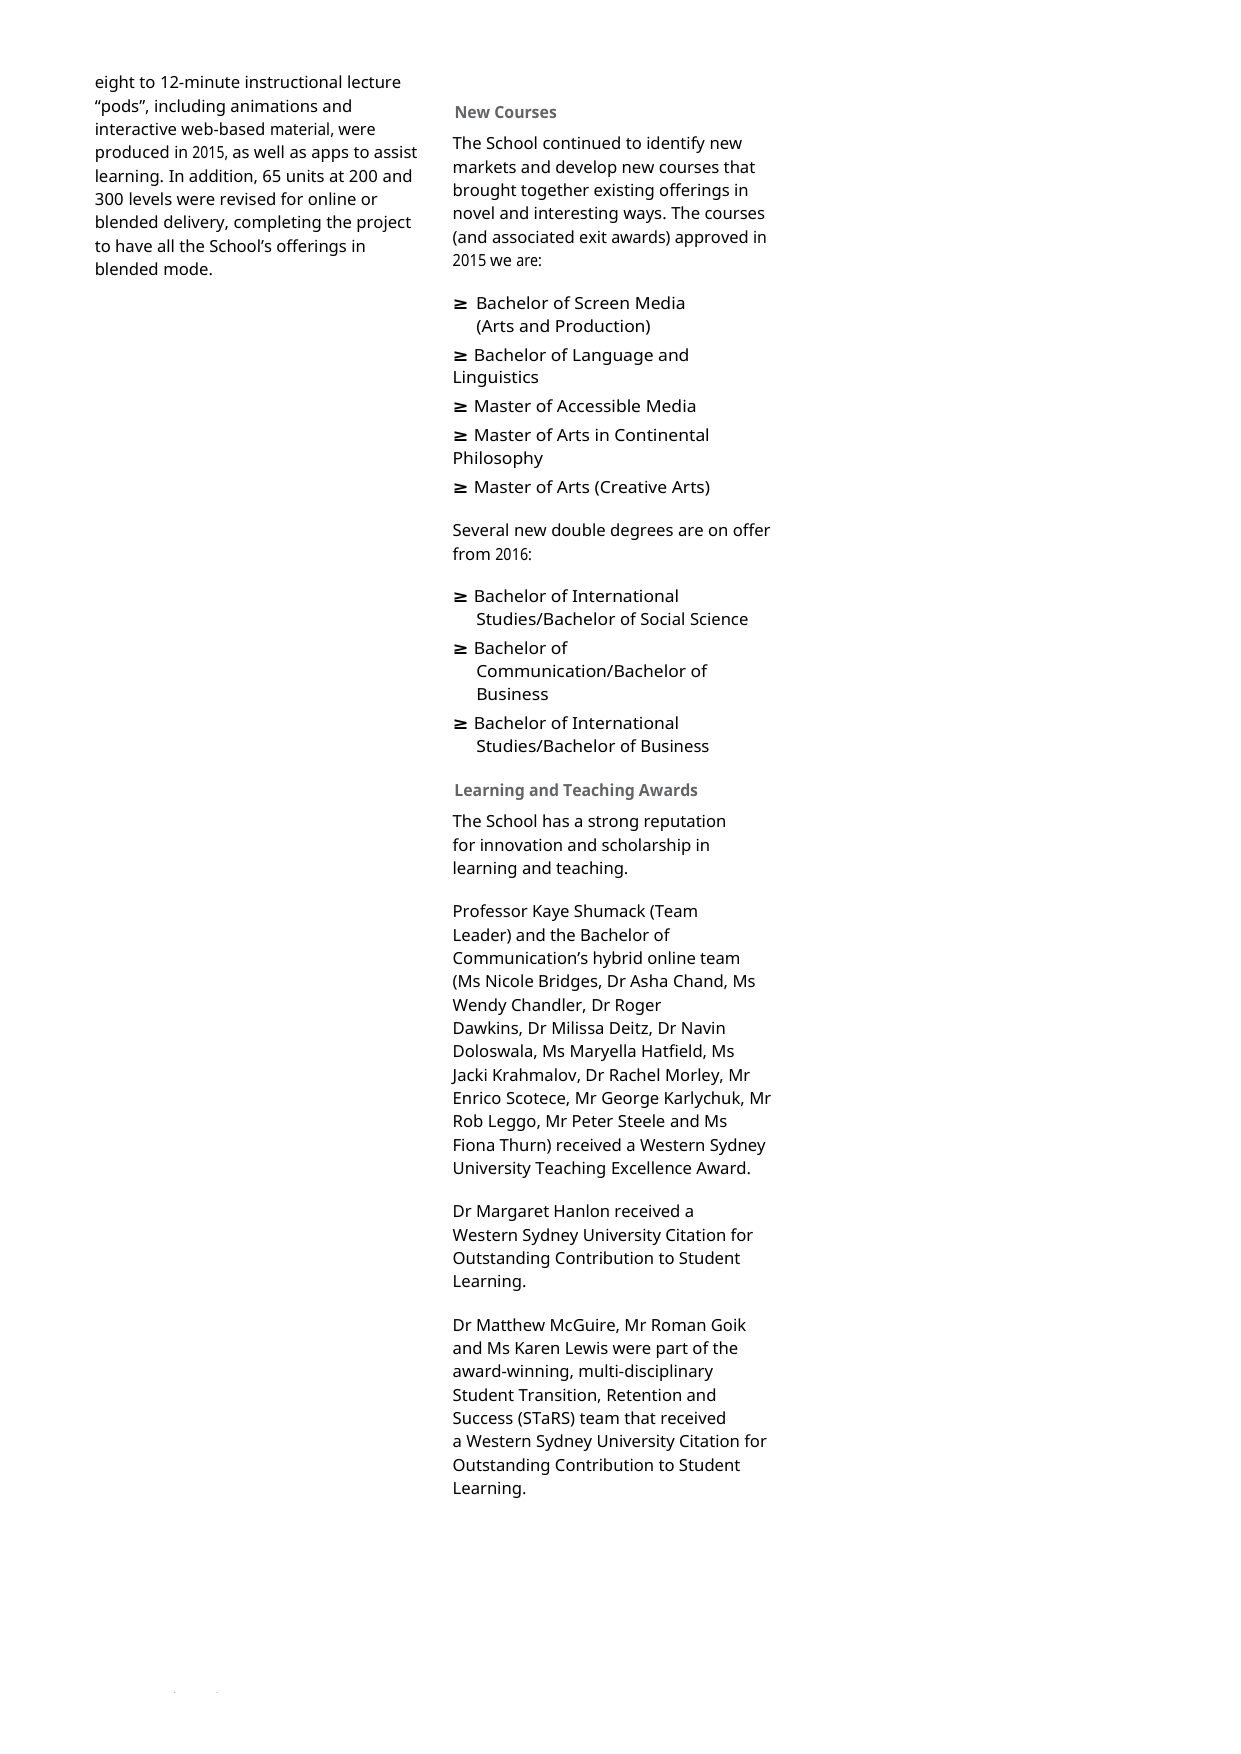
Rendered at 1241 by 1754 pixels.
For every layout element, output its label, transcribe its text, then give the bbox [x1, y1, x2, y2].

subtitle New Courses [454, 100, 757, 123]
text ≥ Bachelor of International Studies/Bachelor of Business [452, 712, 772, 757]
text Professor Kaye Shumack (Team Leader) and the Bachelor of Communication’s hybrid online team (Ms Nicole Bridges, Dr Asha Chand, Ms Wendy Chandler, Dr Roger [452, 900, 757, 1016]
text ≥ Master of Arts in Continental Philosophy [452, 424, 774, 469]
text The School has a strong reputation for innovation and scholarship in learning and teaching. [452, 810, 753, 879]
text Dr Margaret Hanlon received a Western Sydney University Citation for Outstanding Contribution to Student Learning. [452, 1200, 757, 1293]
text a Western Sydney University Citation for Outstanding Contribution to Student Learning. [452, 1430, 783, 1499]
text ≥ Master of Arts (Creative Arts) [452, 476, 757, 498]
text ≥ Bachelor of Screen Media (Arts and Production) [452, 291, 721, 337]
text ≥ Bachelor of Communication/Bachelor of Business [452, 637, 764, 705]
text ≥ Bachelor of International Studies/Bachelor of Social Science [452, 585, 772, 631]
text ≥ Bachelor of Language and Linguistics [452, 343, 757, 389]
text ≥ Master of Accessible Media [452, 395, 757, 418]
text Several new double degrees are on offer from 2016: [452, 519, 774, 565]
text Dawkins, Dr Milissa Deitz, Dr Navin Doloswala, Ms Maryella Hatfield, Ms Jacki Krahmalov, Dr Rachel Morley, Mr Enrico Scotece, Mr George Karlychuk, Mr Rob Leggo, Mr Peter Steele and Ms Fiona Thurn) received a Western Sydney University Teaching Excellence Award. [452, 1017, 773, 1179]
text Dr Matthew McGuire, Mr Roman Goik and Ms Karen Lewis were part of the award-winning, multi-disciplinary Student Transition, Retention and Success (STaRS) team that received [452, 1313, 776, 1429]
subtitle Learning and Teaching Awards [454, 778, 757, 801]
text The School continued to identify new markets and develop new courses that brought together existing offerings in novel and interesting ways. The courses (and associated exit awards) approved in 2015 we are: [452, 132, 774, 271]
